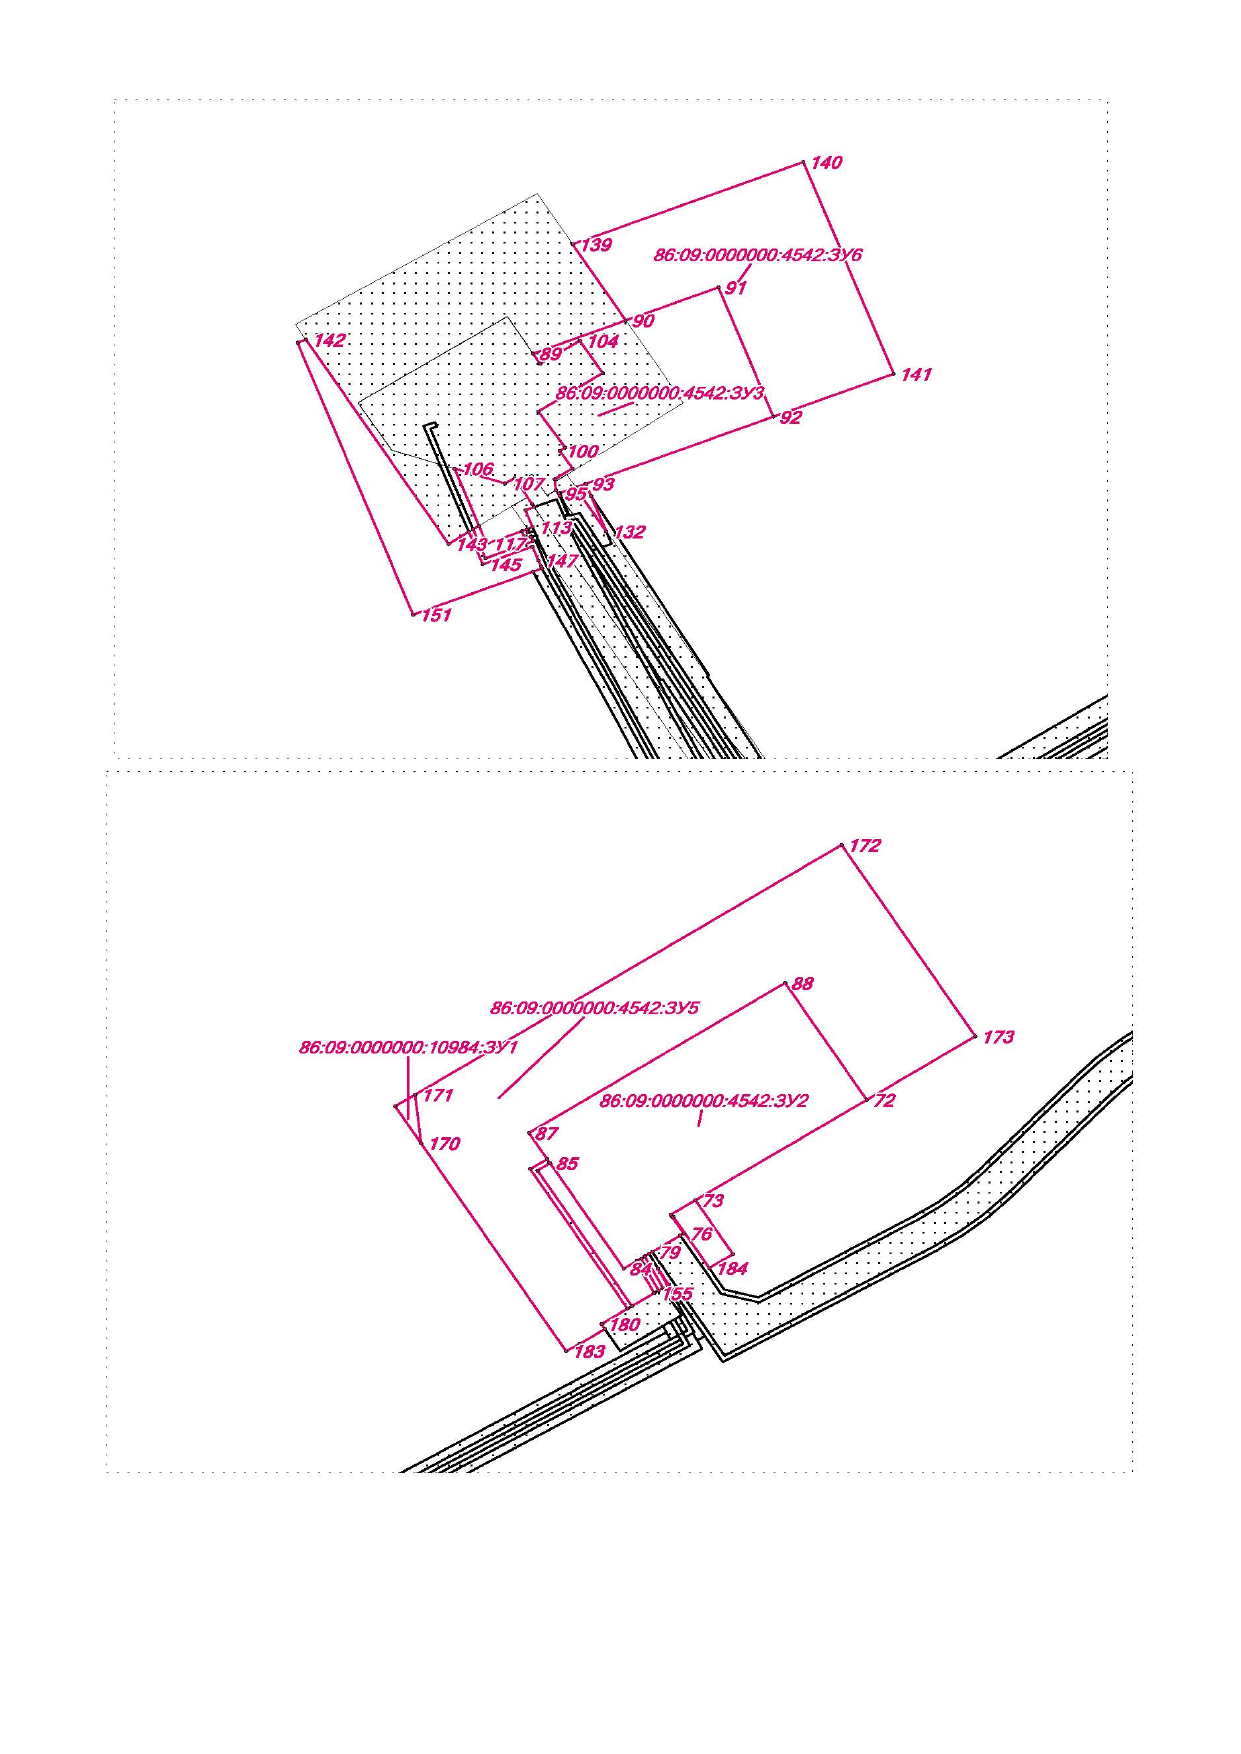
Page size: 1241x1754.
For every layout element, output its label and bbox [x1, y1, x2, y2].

picture [73, 70, 1167, 1488]
